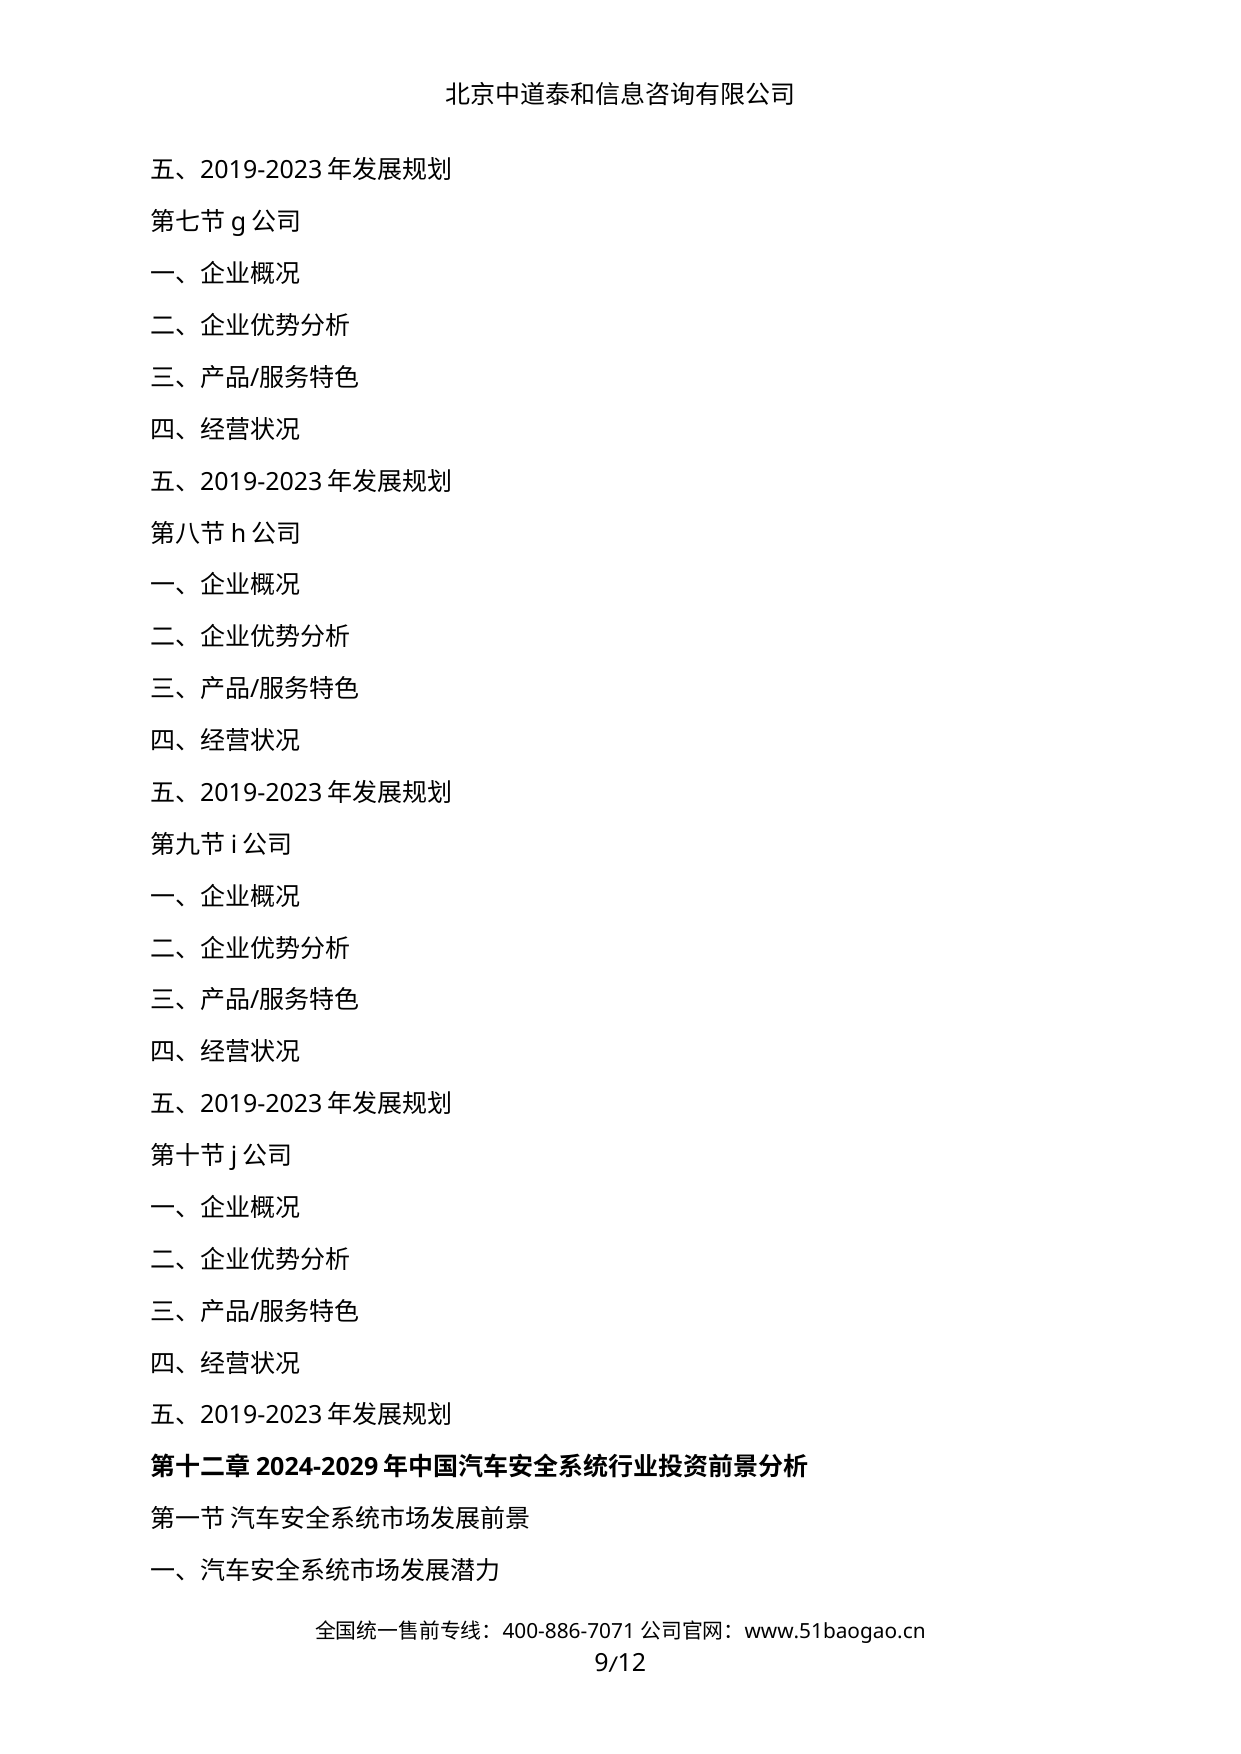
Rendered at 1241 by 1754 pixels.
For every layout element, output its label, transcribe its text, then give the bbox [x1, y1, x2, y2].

text 第一节 汽车安全系统市场发展前景 [150, 1499, 1090, 1535]
text 二、企业优势分析 [150, 1239, 1090, 1276]
text 五、2019-2023年发展规划 [150, 150, 1090, 186]
text 第九节 i公司 [150, 824, 1090, 861]
text 五、2019-2023年发展规划 [150, 772, 1090, 809]
text 一、汽车安全系统市场发展潜力 [150, 1551, 1090, 1587]
text 三、产品/服务特色 [150, 980, 1090, 1016]
text 二、企业优势分析 [150, 306, 1090, 342]
text 一、企业概况 [150, 1187, 1090, 1224]
text 五、2019-2023年发展规划 [150, 1084, 1090, 1120]
text 四、经营状况 [150, 409, 1090, 446]
text 三、产品/服务特色 [150, 1291, 1090, 1327]
text 一、企业概况 [150, 876, 1090, 912]
text 三、产品/服务特色 [150, 669, 1090, 705]
text 第十二章 2024-2029年中国汽车安全系统行业投资前景分析 [150, 1447, 1090, 1483]
text 五、2019-2023年发展规划 [150, 461, 1090, 497]
text 五、2019-2023年发展规划 [150, 1395, 1090, 1431]
text 三、产品/服务特色 [150, 357, 1090, 394]
text 二、企业优势分析 [150, 928, 1090, 964]
text 四、经营状况 [150, 1032, 1090, 1068]
text 第八节 h公司 [150, 513, 1090, 549]
text 二、企业优势分析 [150, 617, 1090, 653]
text 一、企业概况 [150, 254, 1090, 290]
text 第七节 g公司 [150, 202, 1090, 238]
text 四、经营状况 [150, 721, 1090, 757]
text 第十节 j公司 [150, 1136, 1090, 1172]
text 四、经营状况 [150, 1343, 1090, 1379]
text 一、企业概况 [150, 565, 1090, 601]
